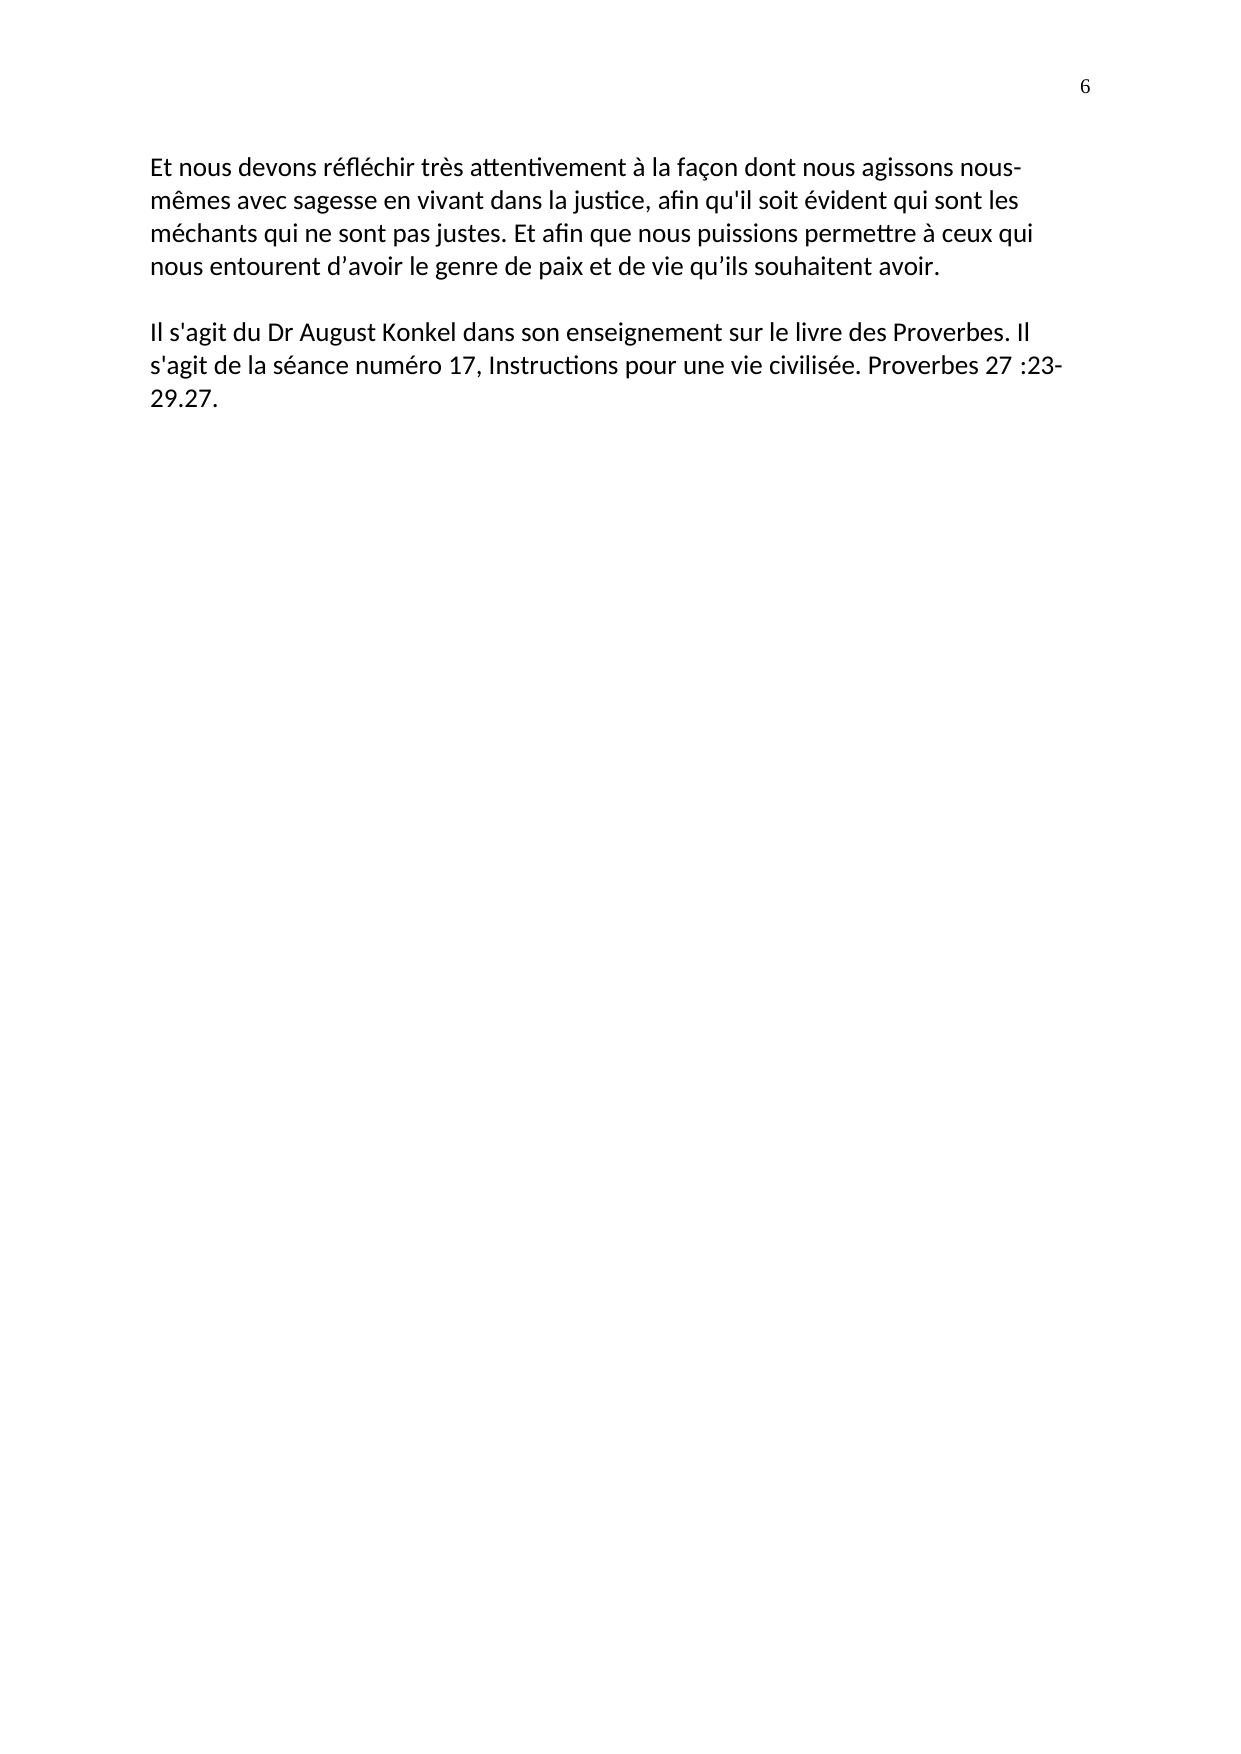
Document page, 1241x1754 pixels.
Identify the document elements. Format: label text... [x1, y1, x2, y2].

text Et nous devons réfléchir très attentivement à la façon dont nous agissons nous-mêmes avec sagesse en vivant dans la justice, afin qu'il soit évident qui sont les méchants qui ne sont pas justes. Et afin que nous puissions permettre à ceux qui nous entourent d’avoir le genre de paix et de vie qu’ils souhaitent avoir. [150, 150, 1090, 282]
text Il s'agit du Dr August Konkel dans son enseignement sur le livre des Proverbes. Il s'agit de la séance numéro 17, Instructions pour une vie civilisée. Proverbes 27 :23-29.27. [150, 315, 1090, 414]
